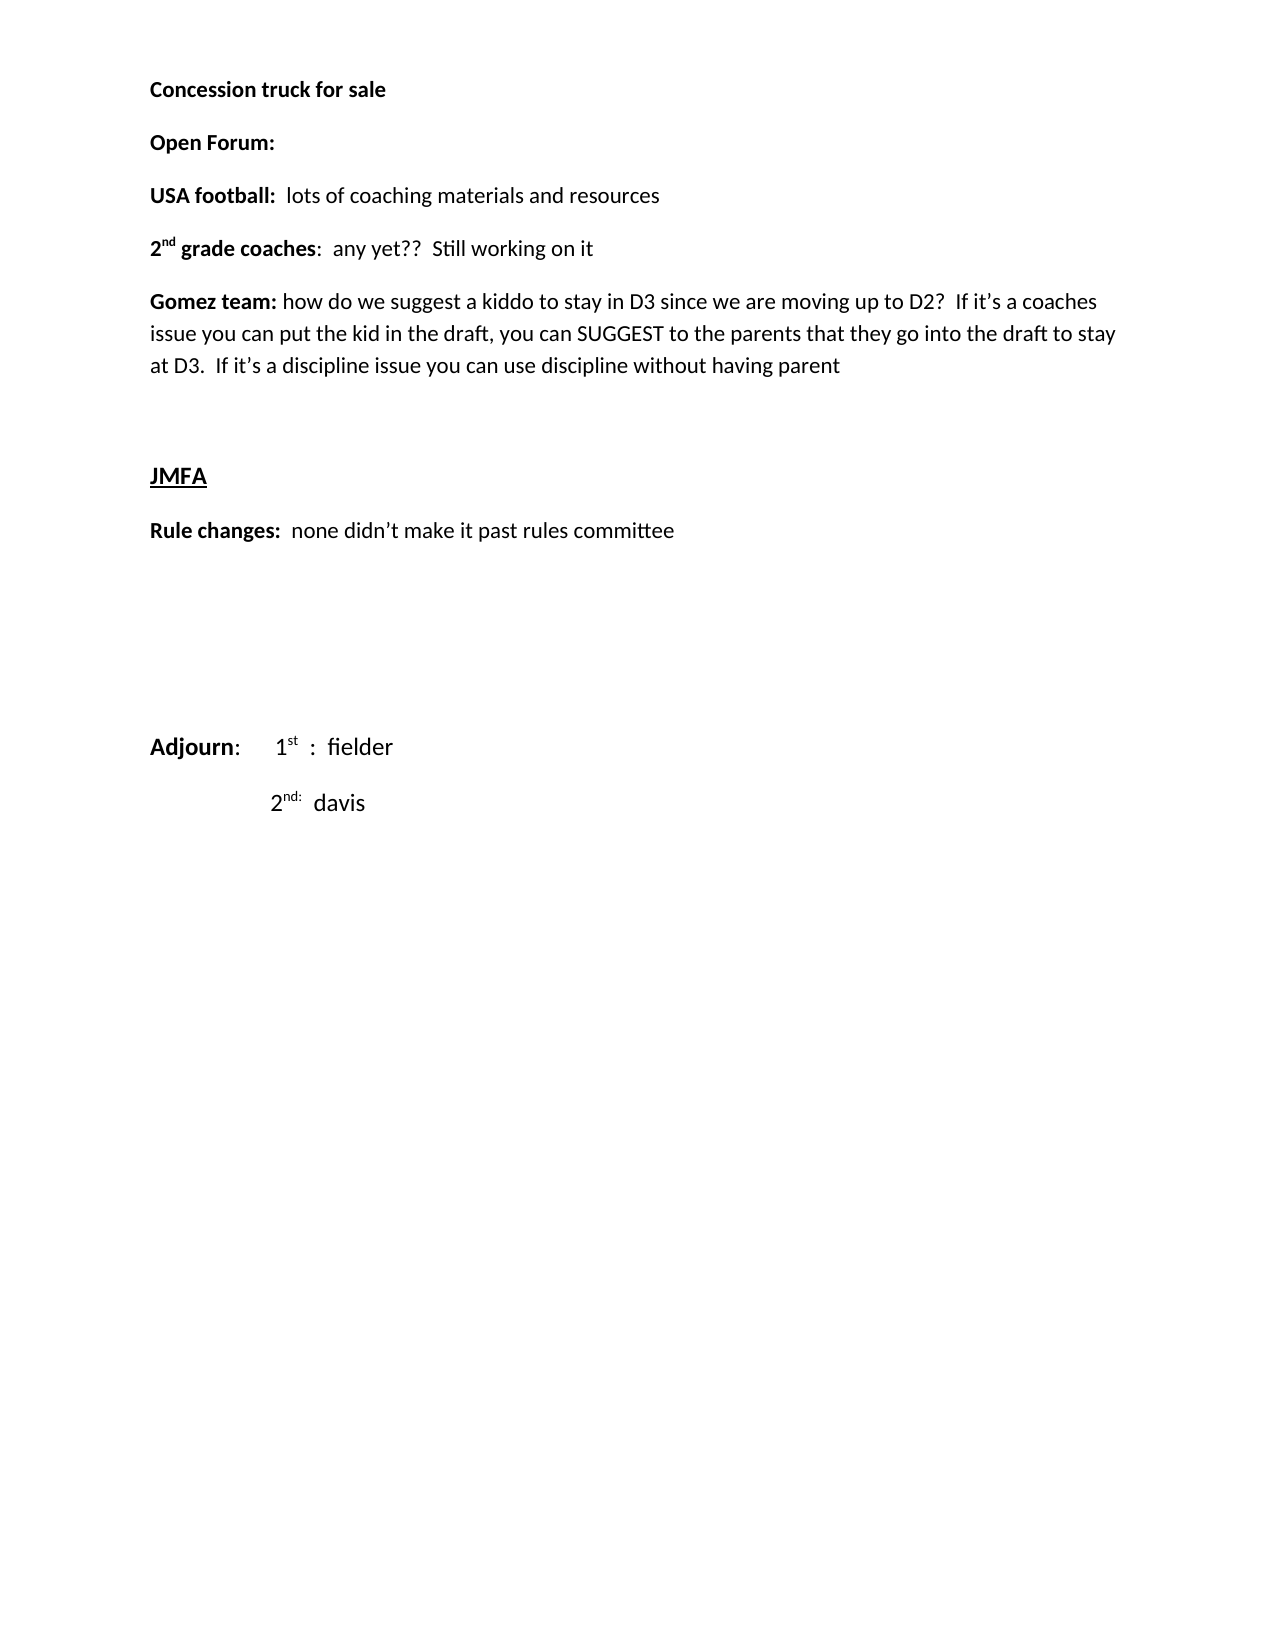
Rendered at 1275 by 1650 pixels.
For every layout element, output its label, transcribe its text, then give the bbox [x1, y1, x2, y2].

text Open Forum: [150, 128, 1125, 156]
text 2nd: davis [150, 787, 1125, 817]
text Concession truck for sale [150, 75, 1125, 103]
text JMFA [150, 460, 1125, 491]
text USA football: lots of coaching materials and resources [150, 181, 1125, 209]
text 2nd grade coaches: any yet?? Still working on it [150, 234, 1125, 262]
text Adjourn: 1st : fielder [150, 731, 1125, 762]
text Gomez team: how do we suggest a kiddo to stay in D3 since we are moving up to D2? If it’s a coaches issue you can put the kid in the draft, you can SUGGEST to the parents that they go into the draft to stay at D3. If it’s a discipline issue you can use discipline without having parent [150, 287, 1125, 379]
text Rule changes: none didn’t make it past rules committee [150, 516, 1125, 544]
